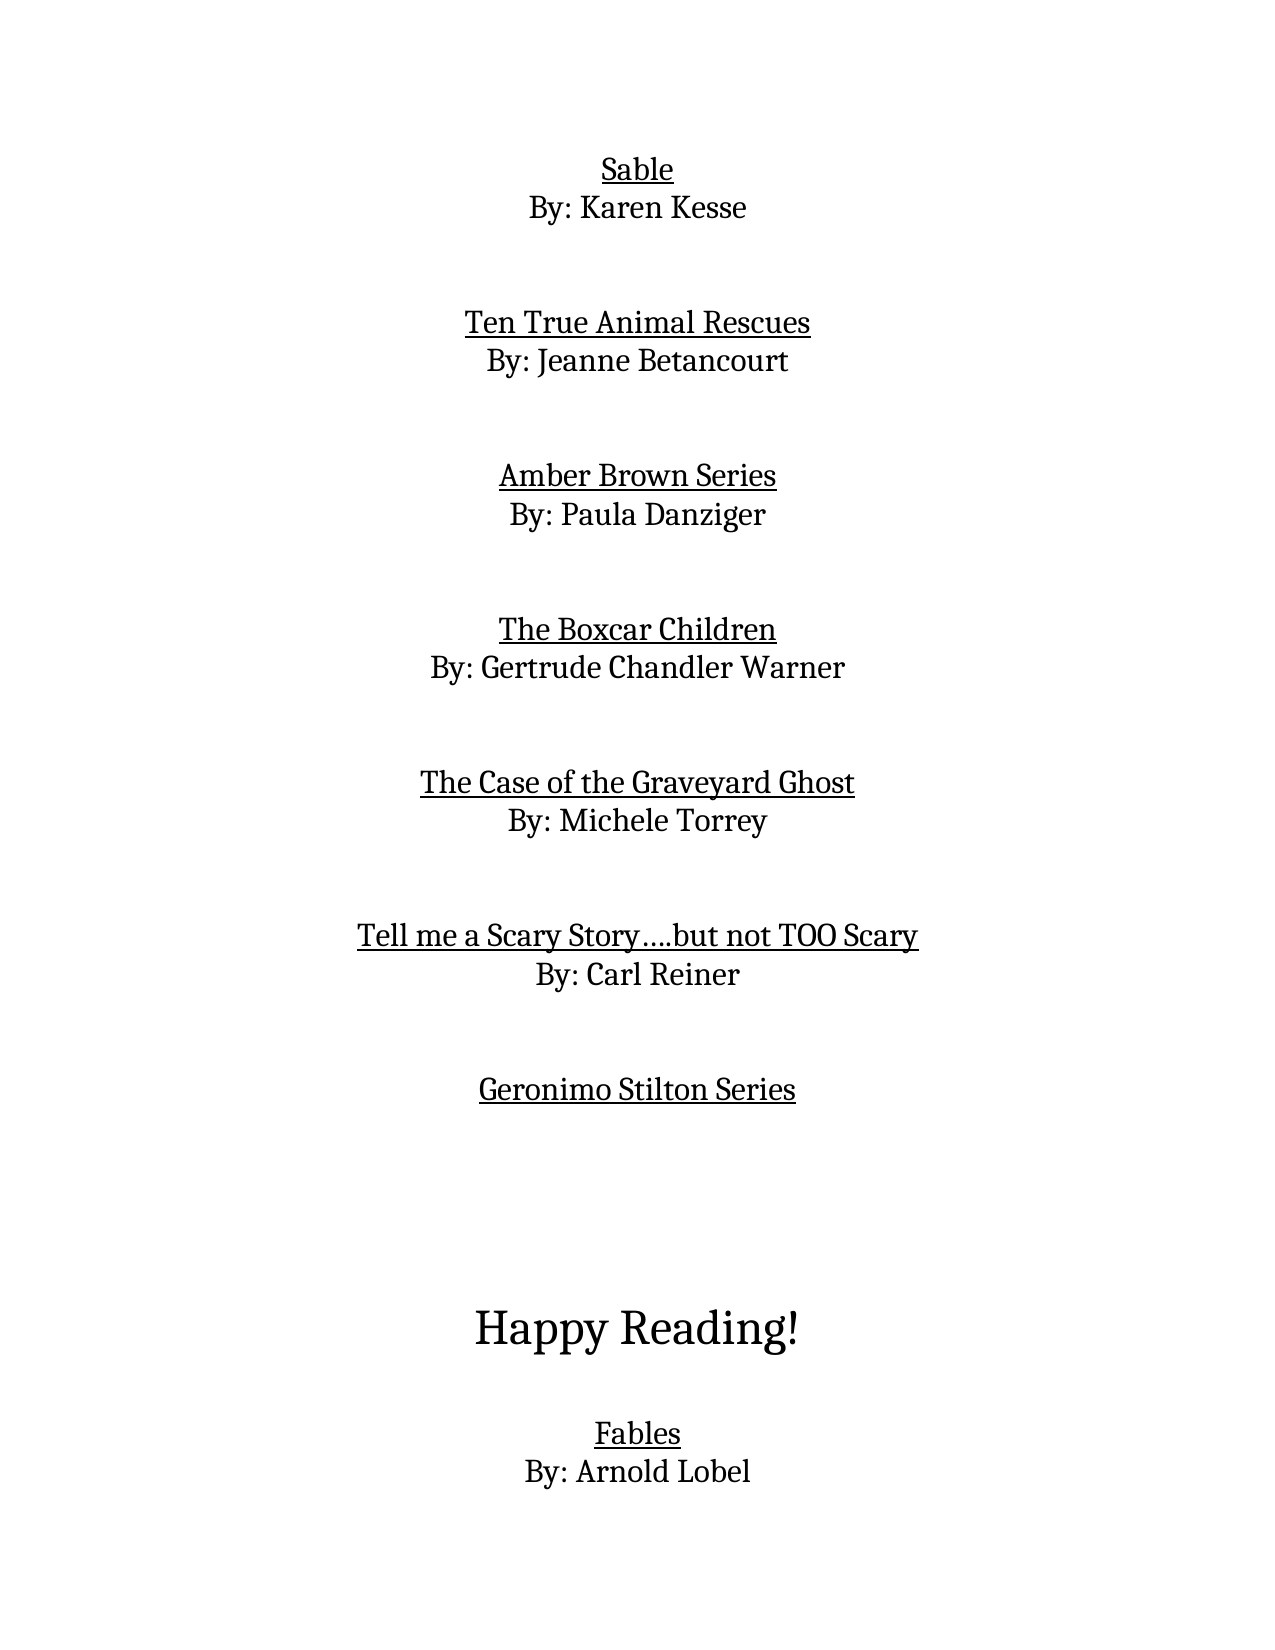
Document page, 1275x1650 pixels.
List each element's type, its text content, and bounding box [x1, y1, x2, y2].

text By: Jeanne Betancourt [150, 342, 1125, 380]
text Ten True Animal Rescues [150, 303, 1125, 342]
text The Boxcar Children [150, 610, 1125, 648]
text Sable [150, 150, 1125, 188]
text Happy Reading! [150, 1299, 1125, 1357]
text By: Arnold Lobel [150, 1453, 1125, 1491]
text Fables [150, 1414, 1125, 1453]
text By: Paula Danziger [150, 495, 1125, 533]
text Geronimo Stilton Series [150, 1070, 1125, 1108]
text By: Gertrude Chandler Warner [150, 648, 1125, 687]
text By: Karen Kesse [150, 188, 1125, 227]
text The Case of the Graveyard Ghost [150, 763, 1125, 802]
text Amber Brown Series [150, 457, 1125, 495]
text By: Carl Reiner [150, 955, 1125, 993]
text Tell me a Scary Story….but not TOO Scary [150, 917, 1125, 955]
text By: Michele Torrey [150, 802, 1125, 840]
